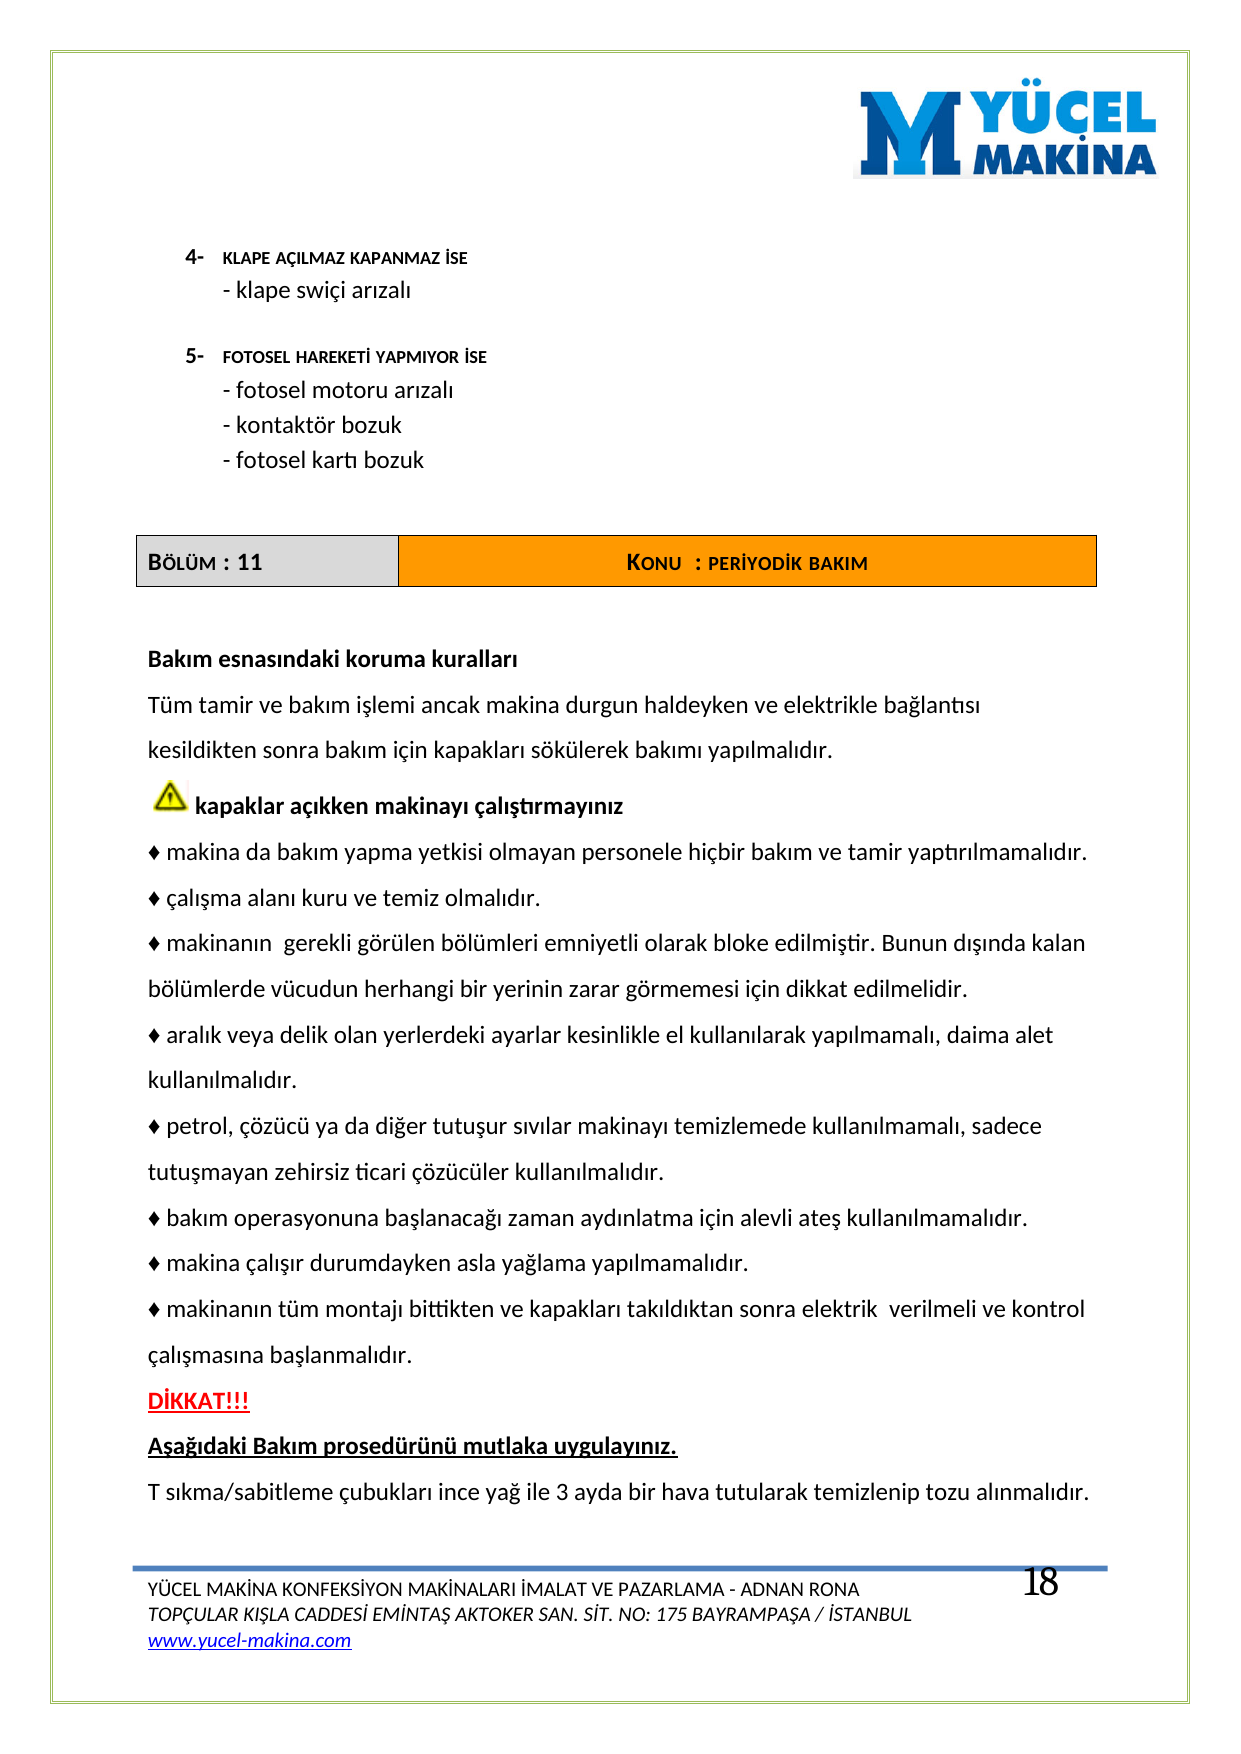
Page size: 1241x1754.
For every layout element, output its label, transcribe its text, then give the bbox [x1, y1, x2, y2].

picture [853, 77, 1160, 179]
list - klape swiçi arızalı [223, 274, 1093, 305]
text ♦ makina da bakım yapma yetkisi olmayan personele hiçbir bakım ve tamir yaptırılmamalıdır. [148, 836, 1093, 867]
text Bakım esnasındaki koruma kuralları [148, 643, 1093, 673]
text ♦ makina çalışır durumdayken asla yağlama yapılmamalıdır. [148, 1248, 1093, 1278]
text Tüm tamir ve bakım işlemi ancak makina durgun haldeyken ve elektrikle bağlantısı kesildikten sonra bakım için kapakları sökülerek bakımı yapılmalıdır. [148, 689, 1093, 765]
text T sıkma/sabitleme çubukları ince yağ ile 3 ayda bir hava tutularak temizlenip tozu alınmalıdır. [148, 1476, 1093, 1507]
list - fotosel motoru arızalı [223, 374, 1093, 404]
text ♦ bakım operasyonuna başlanacağı zaman aydınlatma için alevli ateş kullanılmamalıdır. [148, 1202, 1093, 1232]
list klape açılmaz kapanmaz ise [185, 242, 1093, 270]
table_header Bölüm : 11 [137, 536, 398, 586]
list - kontaktör bozuk [223, 409, 1093, 439]
text DİKKAT!!! [148, 1385, 1093, 1415]
text ♦ makinanın gerekli görülen bölümleri emniyetli olarak bloke edilmiştir. Bunun dışında kalan bölümlerde vücudun herhangi bir yerinin zarar görmemesi için dikkat edilmelidir. [148, 927, 1093, 1004]
text Aşağıdaki Bakım prosedürünü mutlaka uygulayınız. [148, 1431, 1093, 1461]
text kapaklar açıkken makinayı çalıştırmayınız [148, 780, 1093, 821]
table_header Konu : periyodik bakım [399, 536, 1096, 586]
text ♦ aralık veya delik olan yerlerdeki ayarlar kesinlikle el kullanılarak yapılmamalı, daima alet kullanılmalıdır. [148, 1019, 1093, 1095]
text ♦ çalışma alanı kuru ve temiz olmalıdır. [148, 882, 1093, 912]
list fotosel hareketi yapmıyor ise [185, 342, 1093, 369]
text ♦ makinanın tüm montajı bittikten ve kapakları takıldıktan sonra elektrik verilmeli ve kontrol çalışmasına başlanmalıdır. [148, 1293, 1093, 1369]
text ♦ petrol, çözücü ya da diğer tutuşur sıvılar makinayı temizlemede kullanılmamalı, sadece tutuşmayan zehirsiz ticari çözücüler kullanılmalıdır. [148, 1110, 1093, 1187]
list - fotosel kartı bozuk [223, 444, 1093, 474]
